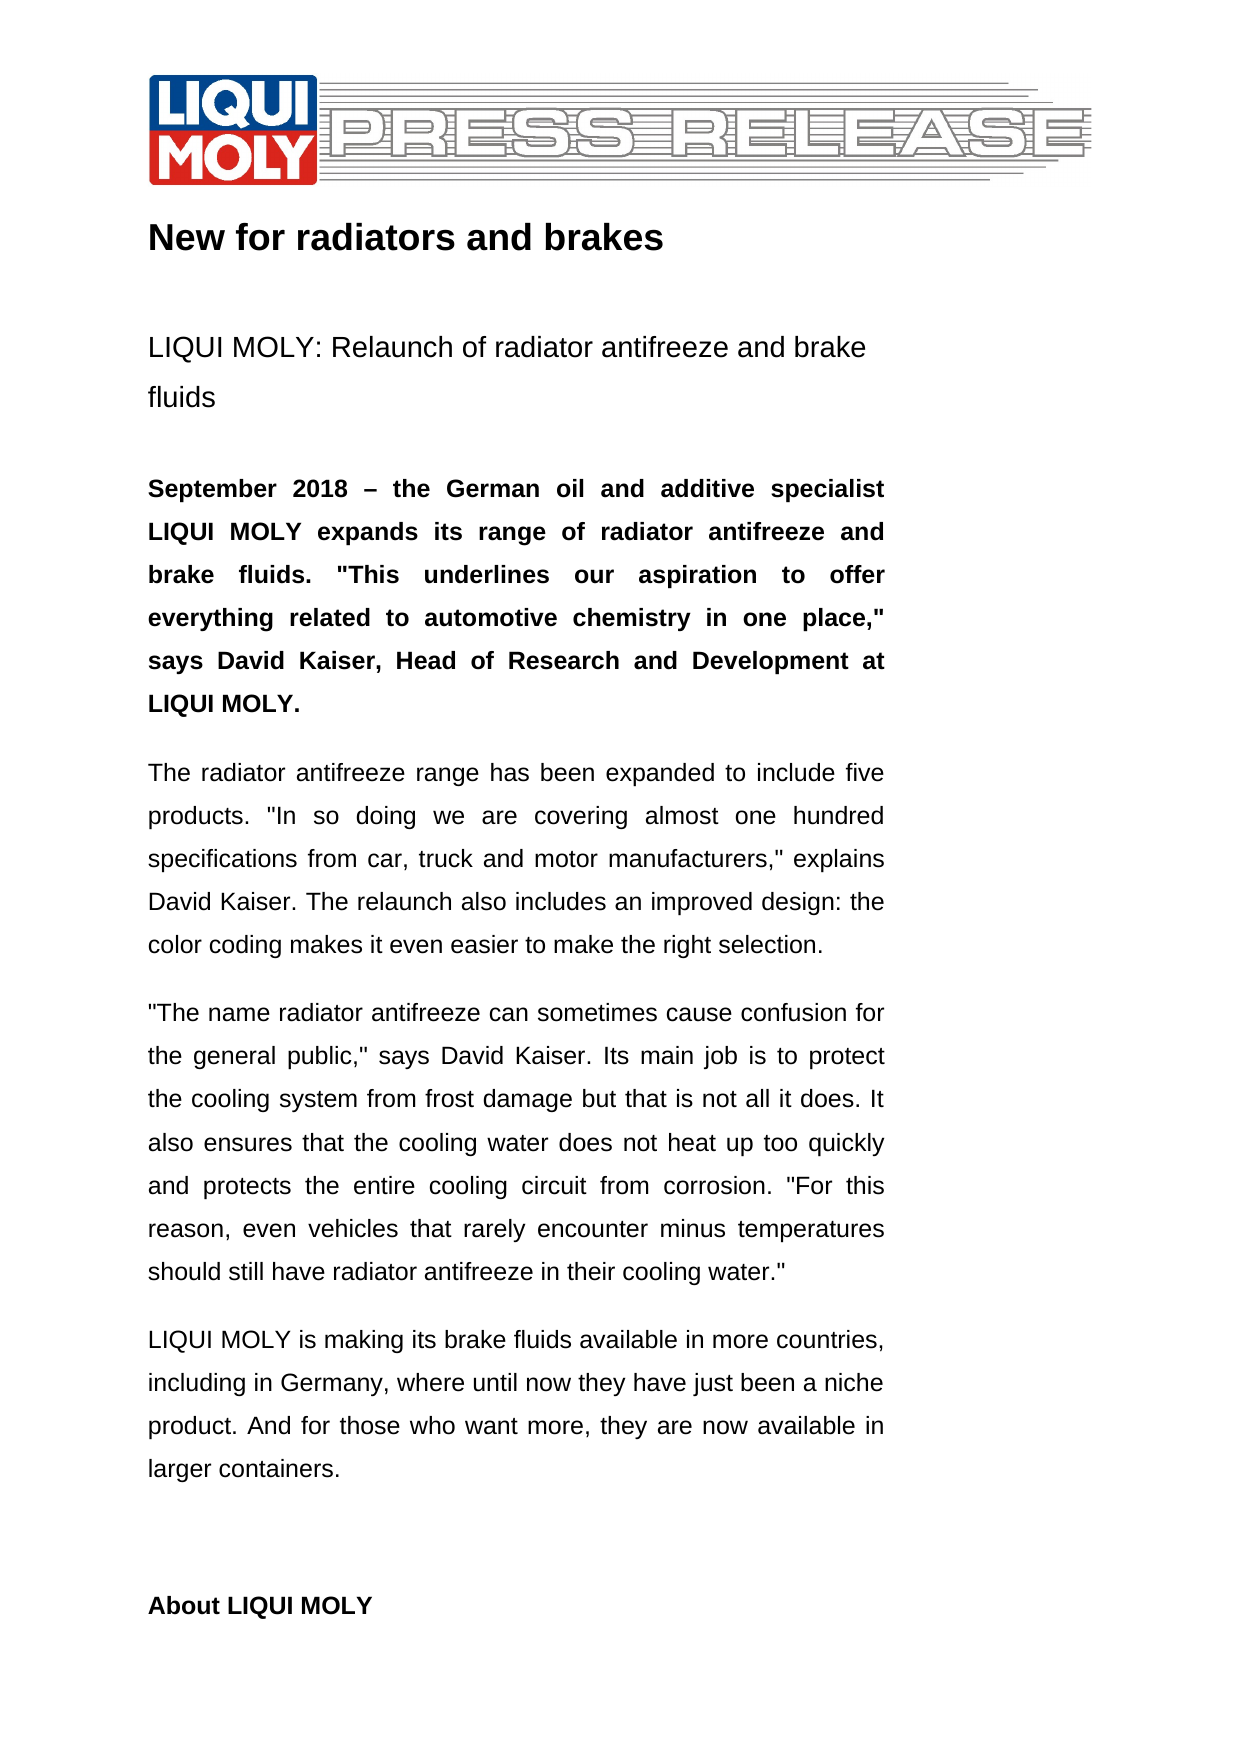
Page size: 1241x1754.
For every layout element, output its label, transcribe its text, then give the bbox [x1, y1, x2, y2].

text About LIQUI MOLY [148, 1591, 886, 1619]
text New for radiators and brakes [148, 215, 886, 258]
text "The name radiator antifreeze can sometimes cause confusion for the general public," says David Kaiser. Its main job is to protect the cooling system from frost damage but that is not all it does. It also ensures that the cooling water does not heat up too quickly and protects the entire cooling circuit from corrosion. "For this reason, even vehicles that rarely encounter minus temperatures should still have radiator antifreeze in their cooling water." [148, 998, 886, 1286]
text The radiator antifreeze range has been expanded to include five products. "In so doing we are covering almost one hundred specifications from car, truck and motor manufacturers," explains David Kaiser. The relaunch also includes an improved design: the color coding makes it even easier to make the right selection. [148, 757, 886, 959]
text LIQUI MOLY: Relaunch of radiator antifreeze and brake fluids [148, 330, 886, 414]
text September 2018 – the German oil and additive specialist LIQUI MOLY expands its range of radiator antifreeze and brake fluids. "This underlines our aspiration to offer everything related to automotive chemistry in one place," says David Kaiser, Head of Research and Development at LIQUI MOLY. [148, 474, 886, 718]
picture [147, 73, 1092, 187]
text LIQUI MOLY is making its brake fluids available in more countries, including in Germany, where until now they have just been a niche product. And for those who want more, they are now available in larger containers. [148, 1325, 886, 1483]
